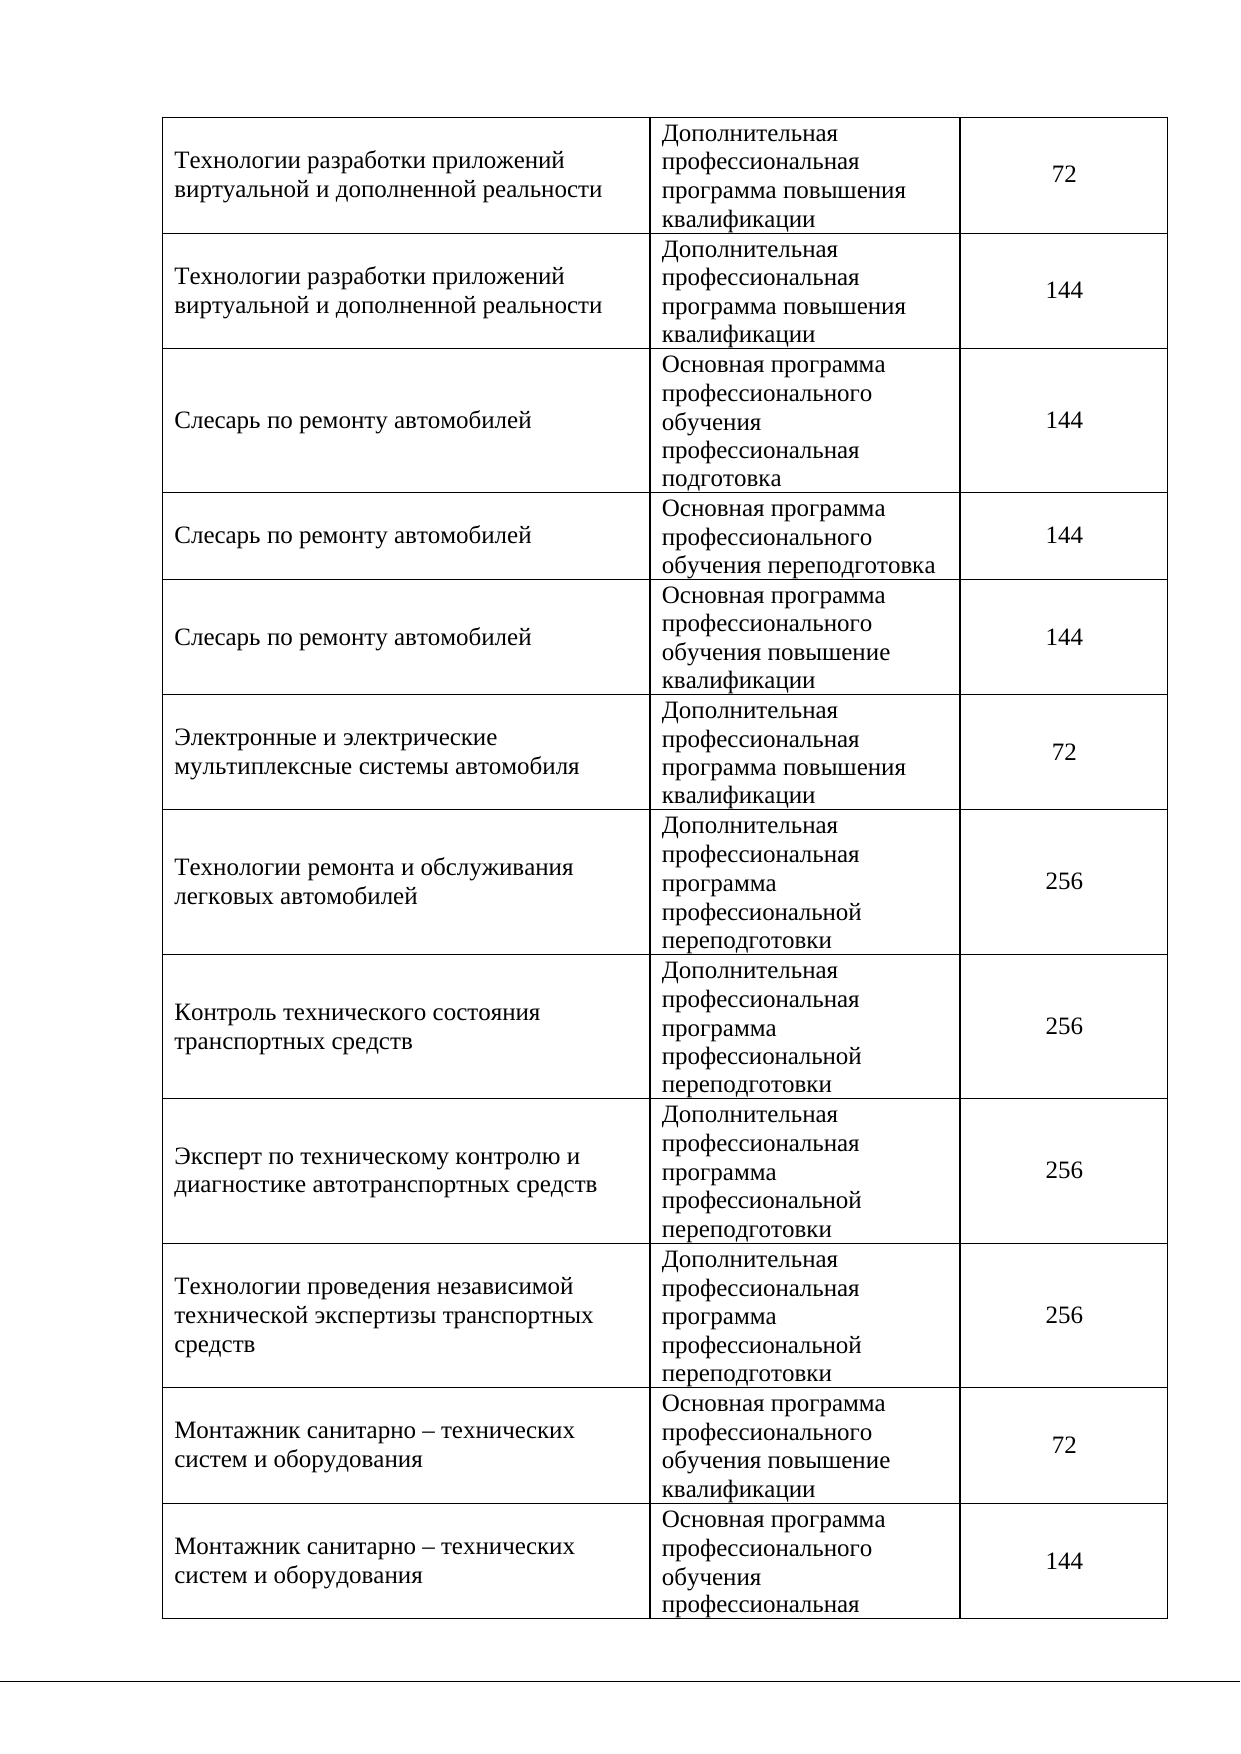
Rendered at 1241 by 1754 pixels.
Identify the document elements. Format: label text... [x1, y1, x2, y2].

table_header Технологии разработки приложений виртуальной и дополненной реальности [163, 118, 649, 233]
table_cell Слесарь по ремонту автомобилей [163, 580, 649, 694]
table_cell 144 [961, 349, 1167, 492]
table_cell Слесарь по ремонту автомобилей [163, 349, 649, 492]
table_cell 256 [961, 810, 1167, 954]
table_cell Основная программа профессионального обучения переподготовка [651, 493, 959, 579]
table_cell Дополнительная профессиональная программа профессиональной переподготовки [651, 1099, 959, 1243]
table_cell Дополнительная профессиональная программа повышения квалификации [651, 234, 959, 348]
table_cell Эксперт по техническому контролю и диагностике автотранспортных средств [163, 1099, 649, 1243]
table_header 72 [961, 118, 1167, 233]
table_cell Дополнительная профессиональная программа повышения квалификации [651, 695, 959, 809]
table_cell Дополнительная профессиональная программа профессиональной переподготовки [651, 810, 959, 954]
table_cell 256 [961, 955, 1167, 1098]
table_cell 144 [961, 493, 1167, 579]
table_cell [163, 1504, 649, 1618]
table_cell 144 [961, 234, 1167, 348]
table_cell Основная программа профессионального обучения профессиональная подготовка [651, 349, 959, 492]
table_cell 72 [961, 695, 1167, 809]
table_cell Слесарь по ремонту автомобилей [163, 493, 649, 579]
table_cell Технологии разработки приложений виртуальной и дополненной реальности [163, 234, 649, 348]
table_cell Контроль технического состояния транспортных средств [163, 955, 649, 1098]
table_cell 256 [961, 1244, 1167, 1387]
table_cell Дополнительная профессиональная программа профессиональной переподготовки [651, 955, 959, 1098]
table_cell Основная программа профессионального обучения профессиональная [651, 1504, 959, 1618]
table_cell 256 [961, 1099, 1167, 1243]
table_cell 144 [961, 580, 1167, 694]
table_cell Дополнительная профессиональная программа профессиональной переподготовки [651, 1244, 959, 1387]
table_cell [163, 1388, 649, 1503]
table_header Дополнительная профессиональная программа повышения квалификации [651, 118, 959, 233]
table_cell Технологии ремонта и обслуживания легковых автомобилей [163, 810, 649, 954]
table_cell 72 [961, 1388, 1167, 1503]
table_cell Основная программа профессионального обучения повышение квалификации [651, 580, 959, 694]
table_cell 144 [961, 1504, 1167, 1618]
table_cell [651, 1388, 959, 1503]
table_cell Электронные и электрические мультиплексные системы автомобиля [163, 695, 649, 809]
table_cell Технологии проведения независимой технической экспертизы транспортных средств [163, 1244, 649, 1387]
